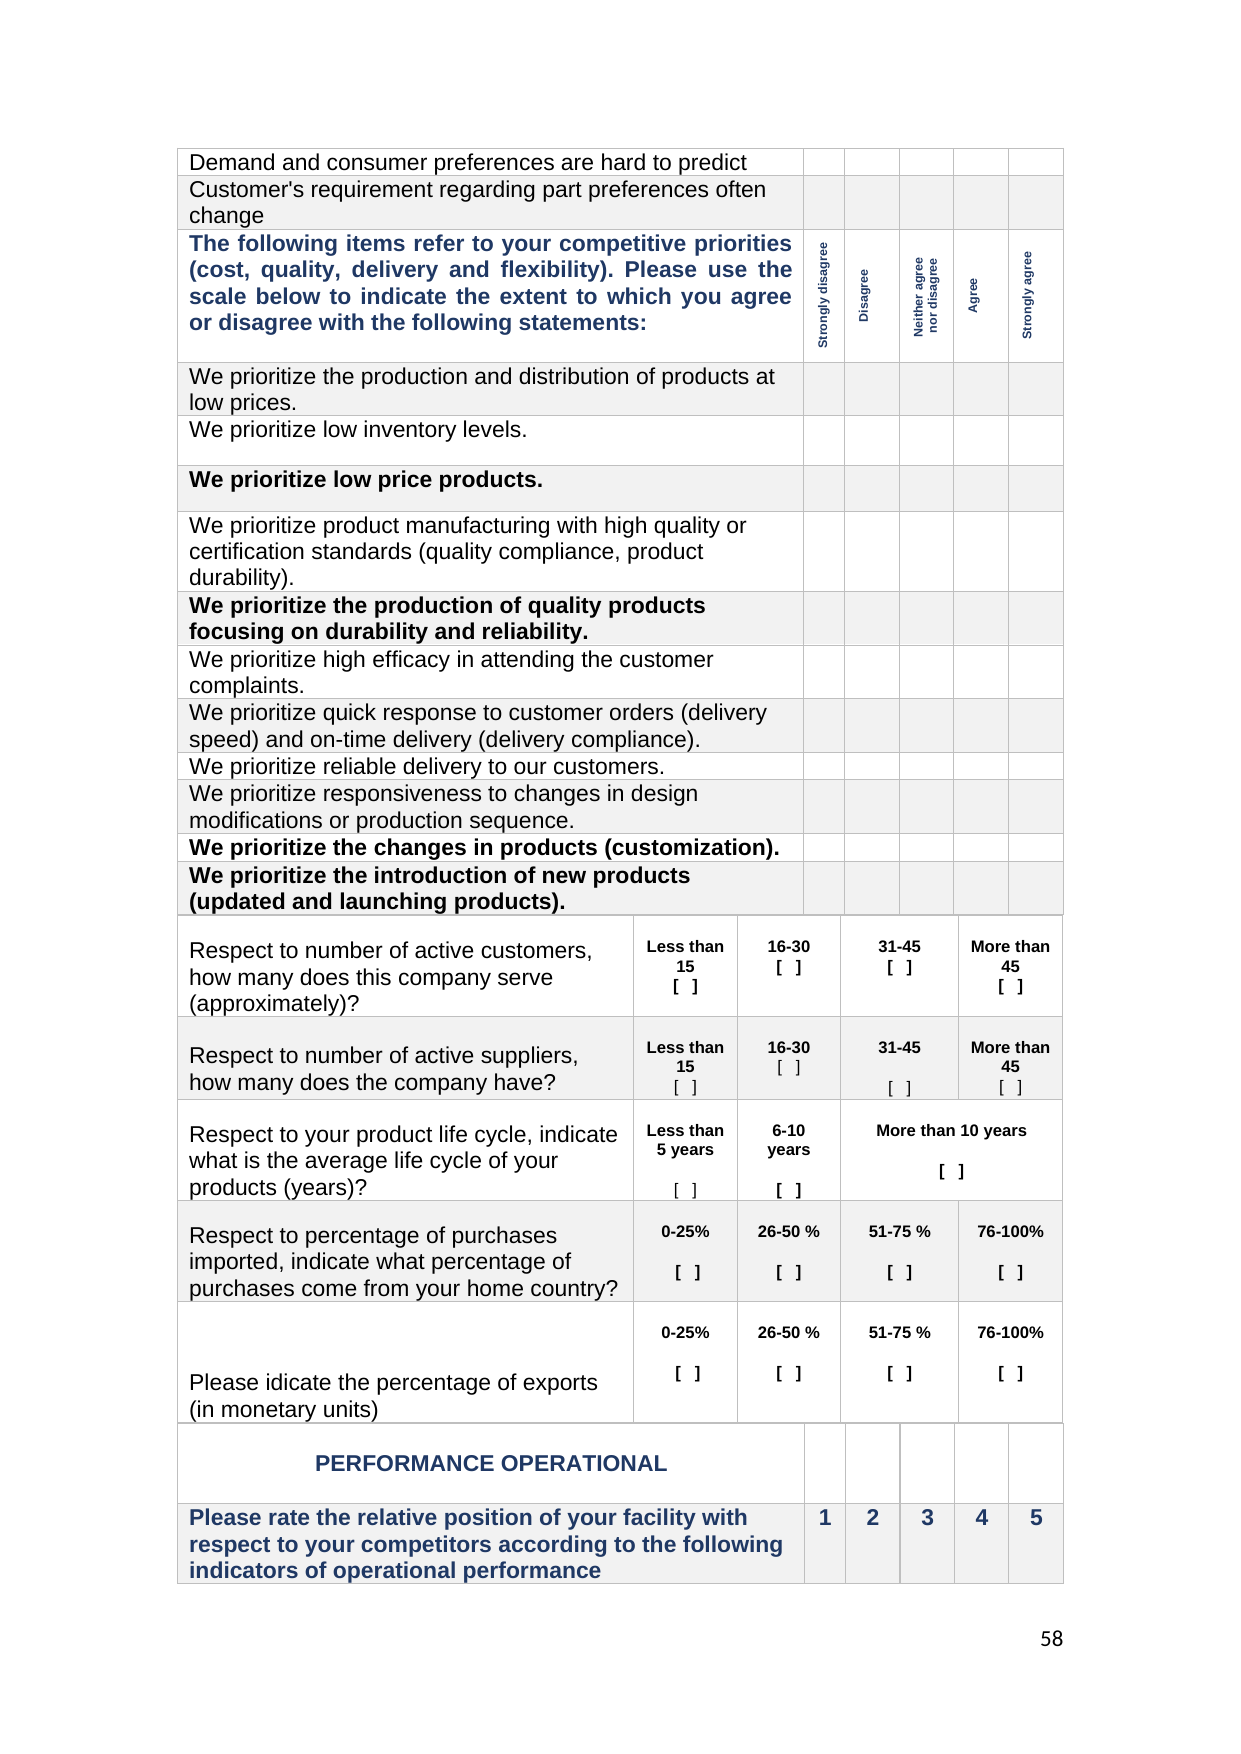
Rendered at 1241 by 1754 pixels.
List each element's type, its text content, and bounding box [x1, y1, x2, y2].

table_cell [845, 862, 899, 914]
table_cell 0-25% [ ] [634, 1201, 737, 1301]
table_cell 1 [805, 1504, 845, 1583]
table_cell [900, 149, 953, 175]
table_cell [1009, 862, 1063, 914]
table_cell [845, 699, 899, 752]
table_cell [804, 592, 844, 644]
table_header Less than 15 [ ] [634, 916, 737, 1016]
table_cell [954, 149, 1008, 175]
table_header 31-45 [ ] [841, 916, 958, 1016]
table_cell 2 [846, 1504, 899, 1583]
table_cell [1009, 646, 1063, 698]
table_cell [845, 753, 899, 779]
table_cell [900, 416, 953, 465]
table_cell [900, 466, 953, 511]
table_cell 76-100% [ ] [959, 1201, 1062, 1301]
table_cell [845, 466, 899, 511]
table_cell 6-10 years [ ] [738, 1100, 840, 1200]
table_cell [804, 363, 844, 415]
table_cell [954, 862, 1008, 914]
table_header Respect to number of active customers, how many does this company serve (approximately)? [178, 916, 633, 1016]
table_cell More than 45 [ ] [959, 1017, 1062, 1099]
table_header PERFORMANCE OPERATIONAL [178, 1424, 804, 1503]
table_cell Neither agree nor disagree [900, 230, 953, 362]
table_cell [845, 363, 899, 415]
table_header [1009, 1424, 1063, 1503]
table_cell We prioritize low price products. [178, 466, 803, 511]
table_cell [845, 646, 899, 698]
table_cell 31-45 [ ] [841, 1017, 958, 1099]
table_cell [900, 646, 953, 698]
table_cell [845, 780, 899, 833]
table_cell [1009, 466, 1063, 511]
table_cell [1009, 780, 1063, 833]
table_cell [1009, 699, 1063, 752]
table_cell Strongly disagree [804, 230, 844, 362]
table_cell Respect to percentage of purchases imported, indicate what percentage of purchases come from your home country? [178, 1201, 633, 1301]
table_cell [1009, 834, 1063, 861]
table_cell [954, 753, 1008, 779]
table_cell [954, 466, 1008, 511]
table_cell Disagree [845, 230, 899, 362]
table_cell [900, 699, 953, 752]
table_cell 4 [955, 1504, 1008, 1583]
table_cell [900, 512, 953, 591]
table_cell [804, 780, 844, 833]
table_cell [954, 699, 1008, 752]
table_cell [845, 592, 899, 644]
table_cell [845, 834, 899, 861]
table_cell [804, 753, 844, 779]
table_cell [900, 363, 953, 415]
table_cell We prioritize the changes in products (customization). [178, 834, 803, 861]
table_cell Demand and consumer preferences are hard to predict [178, 149, 803, 175]
table_cell [804, 699, 844, 752]
table_cell [804, 416, 844, 465]
table_cell [804, 834, 844, 861]
table_cell [1009, 149, 1063, 175]
table_header [846, 1424, 899, 1503]
table_cell 26-50 % [ ] [738, 1302, 840, 1422]
table_cell [1009, 592, 1063, 644]
table_header More than 45 [ ] [959, 916, 1062, 1016]
table_cell 16-30 [ ] [738, 1017, 840, 1099]
table_cell [900, 862, 953, 914]
table_cell [1009, 363, 1063, 415]
table_cell We prioritize reliable delivery to our customers. [178, 753, 803, 779]
table_cell [804, 176, 844, 229]
table_cell [804, 512, 844, 591]
table_header [955, 1424, 1008, 1503]
table_cell Please idicate the percentage of exports (in monetary units) [178, 1302, 633, 1422]
table_cell 26-50 % [ ] [738, 1201, 840, 1301]
table_cell [845, 149, 899, 175]
table_header [901, 1424, 954, 1503]
table_cell 51-75 % [ ] [841, 1302, 958, 1422]
table_cell [804, 149, 844, 175]
table_cell [845, 416, 899, 465]
table_cell [900, 176, 953, 229]
table_cell 3 [901, 1504, 954, 1583]
table_cell [954, 592, 1008, 644]
table_cell [845, 512, 899, 591]
table_cell [845, 176, 899, 229]
table_cell [954, 646, 1008, 698]
table_cell 5 [1009, 1504, 1063, 1583]
table_cell [900, 753, 953, 779]
table_cell We prioritize the introduction of new products (updated and launching products). [178, 862, 803, 914]
table_cell [804, 862, 844, 914]
table_cell Less than 5 years [ ] [634, 1100, 737, 1200]
table_cell [1009, 512, 1063, 591]
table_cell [178, 1504, 804, 1583]
table_cell 51-75 % [ ] [841, 1201, 958, 1301]
table_cell Agree [954, 230, 1008, 362]
table_cell [1009, 176, 1063, 229]
table_cell Less than 15 [ ] [634, 1017, 737, 1099]
table_cell [900, 592, 953, 644]
table_cell Respect to number of active suppliers, how many does the company have? [178, 1017, 633, 1099]
table_cell [954, 780, 1008, 833]
table_cell 0-25% [ ] [634, 1302, 737, 1422]
table_cell We prioritize responsiveness to changes in design modifications or production sequence. [178, 780, 803, 833]
table_cell Respect to your product life cycle, indicate what is the average life cycle of your products (years)? [178, 1100, 633, 1200]
table_cell More than 10 years [ ] [841, 1100, 1062, 1200]
table_cell [954, 416, 1008, 465]
table_cell We prioritize product manufacturing with high quality or certification standards (quality compliance, product durability). [178, 512, 803, 591]
table_header [805, 1424, 845, 1503]
table_cell [804, 646, 844, 698]
table_cell We prioritize quick response to customer orders (delivery speed) and on-time delivery (delivery compliance). [178, 699, 803, 752]
table_cell [954, 512, 1008, 591]
table_cell We prioritize the production of quality products focusing on durability and reliability. [178, 592, 803, 644]
table_cell We prioritize the production and distribution of products at low prices. [178, 363, 803, 415]
table_cell [1009, 753, 1063, 779]
table_cell Strongly agree [1009, 230, 1063, 362]
table_cell We prioritize high efficacy in attending the customer complaints. [178, 646, 803, 698]
table_cell We prioritize low inventory levels. [178, 416, 803, 465]
table_cell The following items refer to your competitive priorities (cost, quality, delivery and flexibility). Please use the scale below to indicate the extent to which you agree or disagree with the following statements: [178, 230, 803, 362]
table_cell [1009, 416, 1063, 465]
table_cell [900, 834, 953, 861]
table_cell [804, 466, 844, 511]
table_cell [954, 363, 1008, 415]
table_header 16-30 [ ] [738, 916, 840, 1016]
table_cell [954, 176, 1008, 229]
table_cell Customer's requirement regarding part preferences often change [178, 176, 803, 229]
table_cell 76-100% [ ] [959, 1302, 1062, 1422]
table_cell [900, 780, 953, 833]
table_cell [954, 834, 1008, 861]
